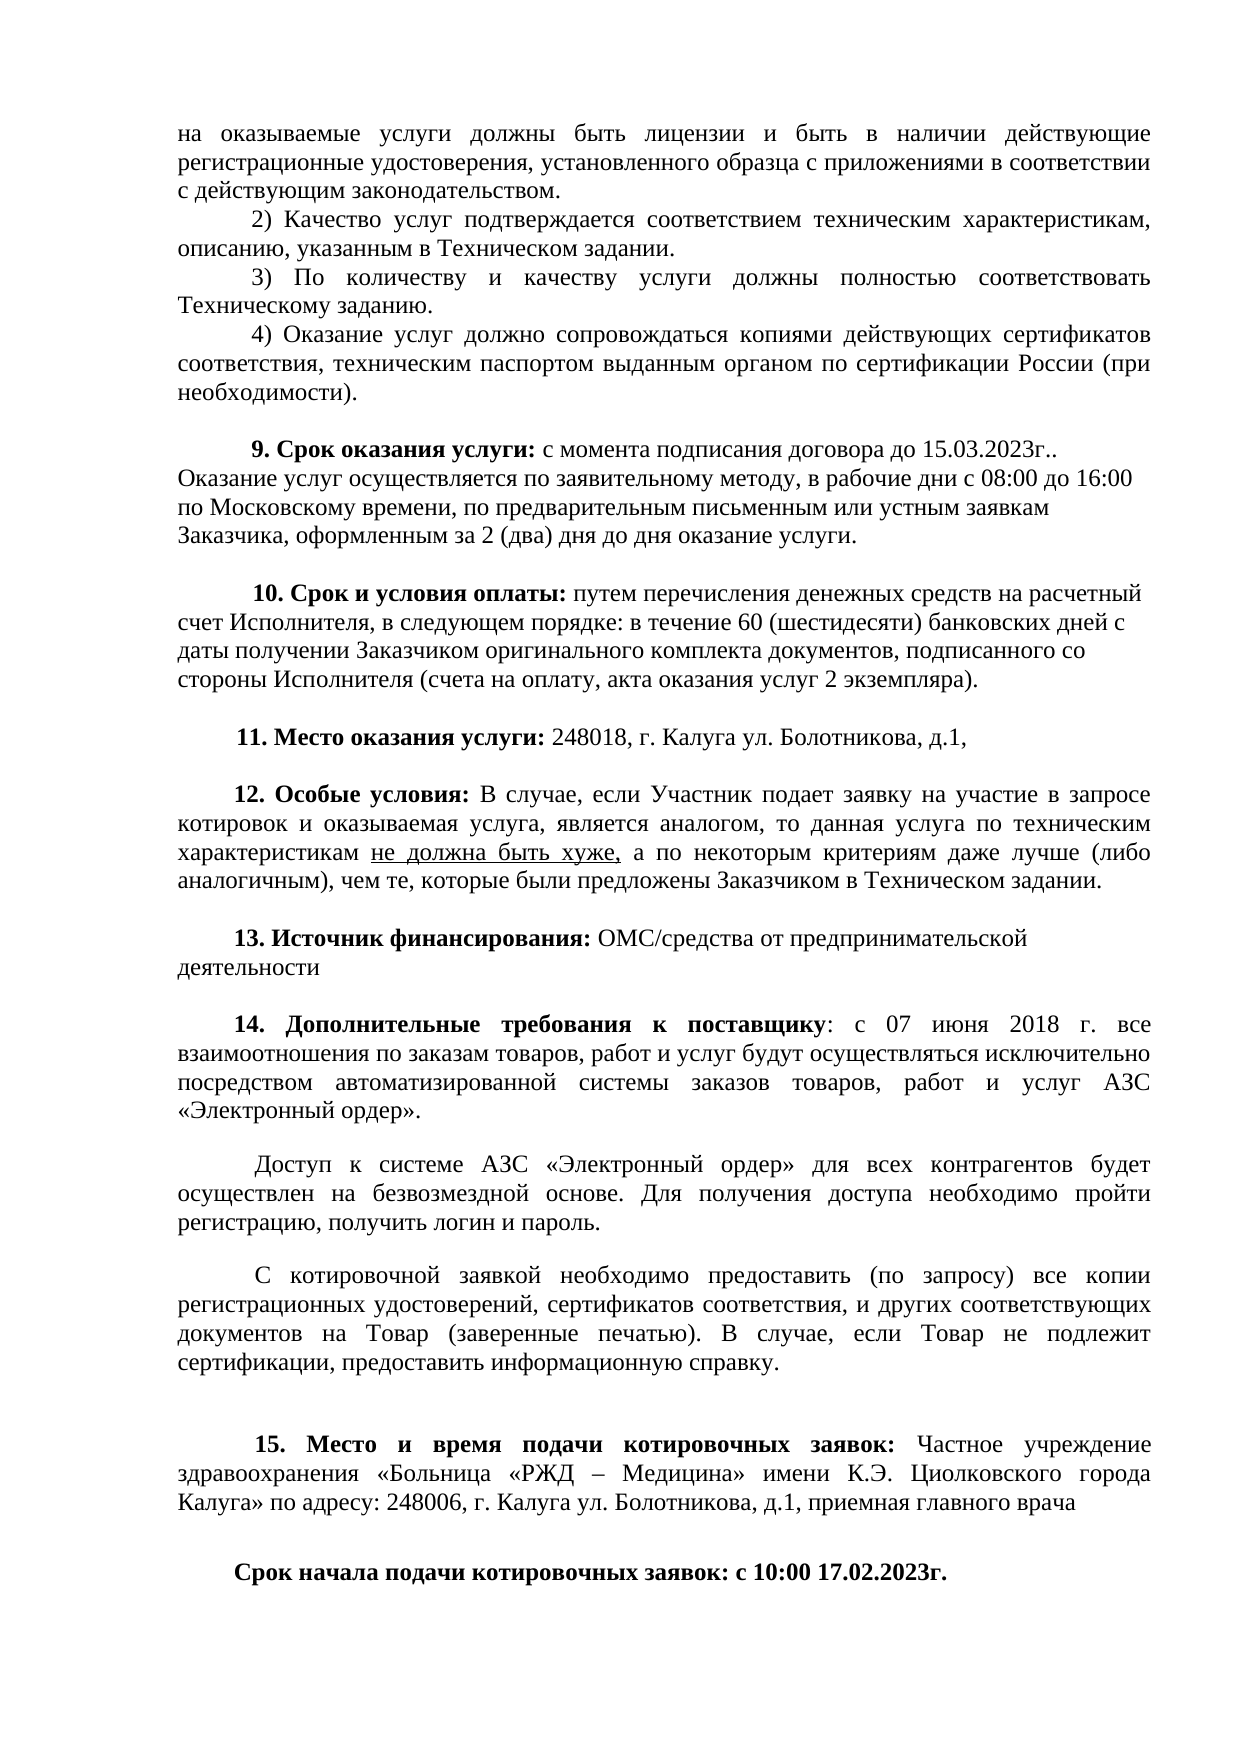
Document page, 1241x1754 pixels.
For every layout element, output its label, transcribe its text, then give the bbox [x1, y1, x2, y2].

text 11. Место оказания услуги: 248018, г. Калуга ул. Болотникова, д.1, [177, 722, 1152, 751]
text С котировочной заявкой необходимо предоставить (по запросу) все копии регистрационных удостоверений, сертификатов соответствия, и других соответствующих документов на Товар (заверенные печатью). В случае, если Товар не подлежит сертификации, предоставить информационную справку. [177, 1261, 1152, 1376]
text 2) Качество услуг подтверждается соответствием техническим характеристикам, описанию, указанным в Техническом задании. [177, 204, 1152, 262]
text 3) По количеству и качеству услуги должны полностью соответствовать Техническому заданию. [177, 262, 1152, 319]
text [177, 118, 1152, 204]
text 12. Особые условия: В случае, если Участник подает заявку на участие в запросе котировок и оказываемая услуга, является аналогом, то данная услуга по техническим характеристикам не должна быть хуже, а по некоторым критериям даже лучше (либо аналогичным), чем те, которые были предложены Заказчиком в Техническом задании. [177, 779, 1152, 894]
text 15. Место и время подачи котировочных заявок: Частное учреждение здравоохранения «Больница «РЖД – Медицина» имени К.Э. Циолковского города Калуга» по адресу: 248006, г. Калуга ул. Болотникова, д.1, приемная главного врача [177, 1429, 1152, 1516]
text 14. Дополнительные требования к поставщику: с 07 июня 2018 г. все взаимоотношения по заказам товаров, работ и услуг будут осуществляться исключительно посредством автоматизированной системы заказов товаров, работ и услуг АЗС «Электронный ордер». [177, 1009, 1152, 1124]
text 9. Срок оказания услуги: с момента подписания договора до 15.03.2023г.. Оказание услуг осуществляется по заявительному методу, в рабочие дни с 08:00 до 16:00 по Московскому времени, по предварительным письменным или устным заявкам Заказчика, оформленным за 2 (два) дня до дня оказание услуги. [177, 434, 1152, 549]
text Срок начала подачи котировочных заявок: с 10:00 17.02.2023г. [177, 1557, 1152, 1586]
text Доступ к системе АЗС «Электронный ордер» для всех контрагентов будет осуществлен на безвозмездной основе. Для получения доступа необходимо пройти регистрацию, получить логин и пароль. [177, 1149, 1152, 1236]
text 13. Источник финансирования: ОМС/средства от предпринимательской деятельности [177, 923, 1152, 981]
text 10. Срок и условия оплаты: путем перечисления денежных средств на расчетный счет Исполнителя, в следующем порядке: в течение 60 (шестидесяти) банковских дней с даты получении Заказчиком оригинального комплекта документов, подписанного со стороны Исполнителя (счета на оплату, акта оказания услуг 2 экземпляра). [177, 578, 1152, 693]
text 4) Оказание услуг должно сопровождаться копиями действующих сертификатов соответствия, техническим паспортом выданным органом по сертификации России (при необходимости). [177, 319, 1152, 406]
